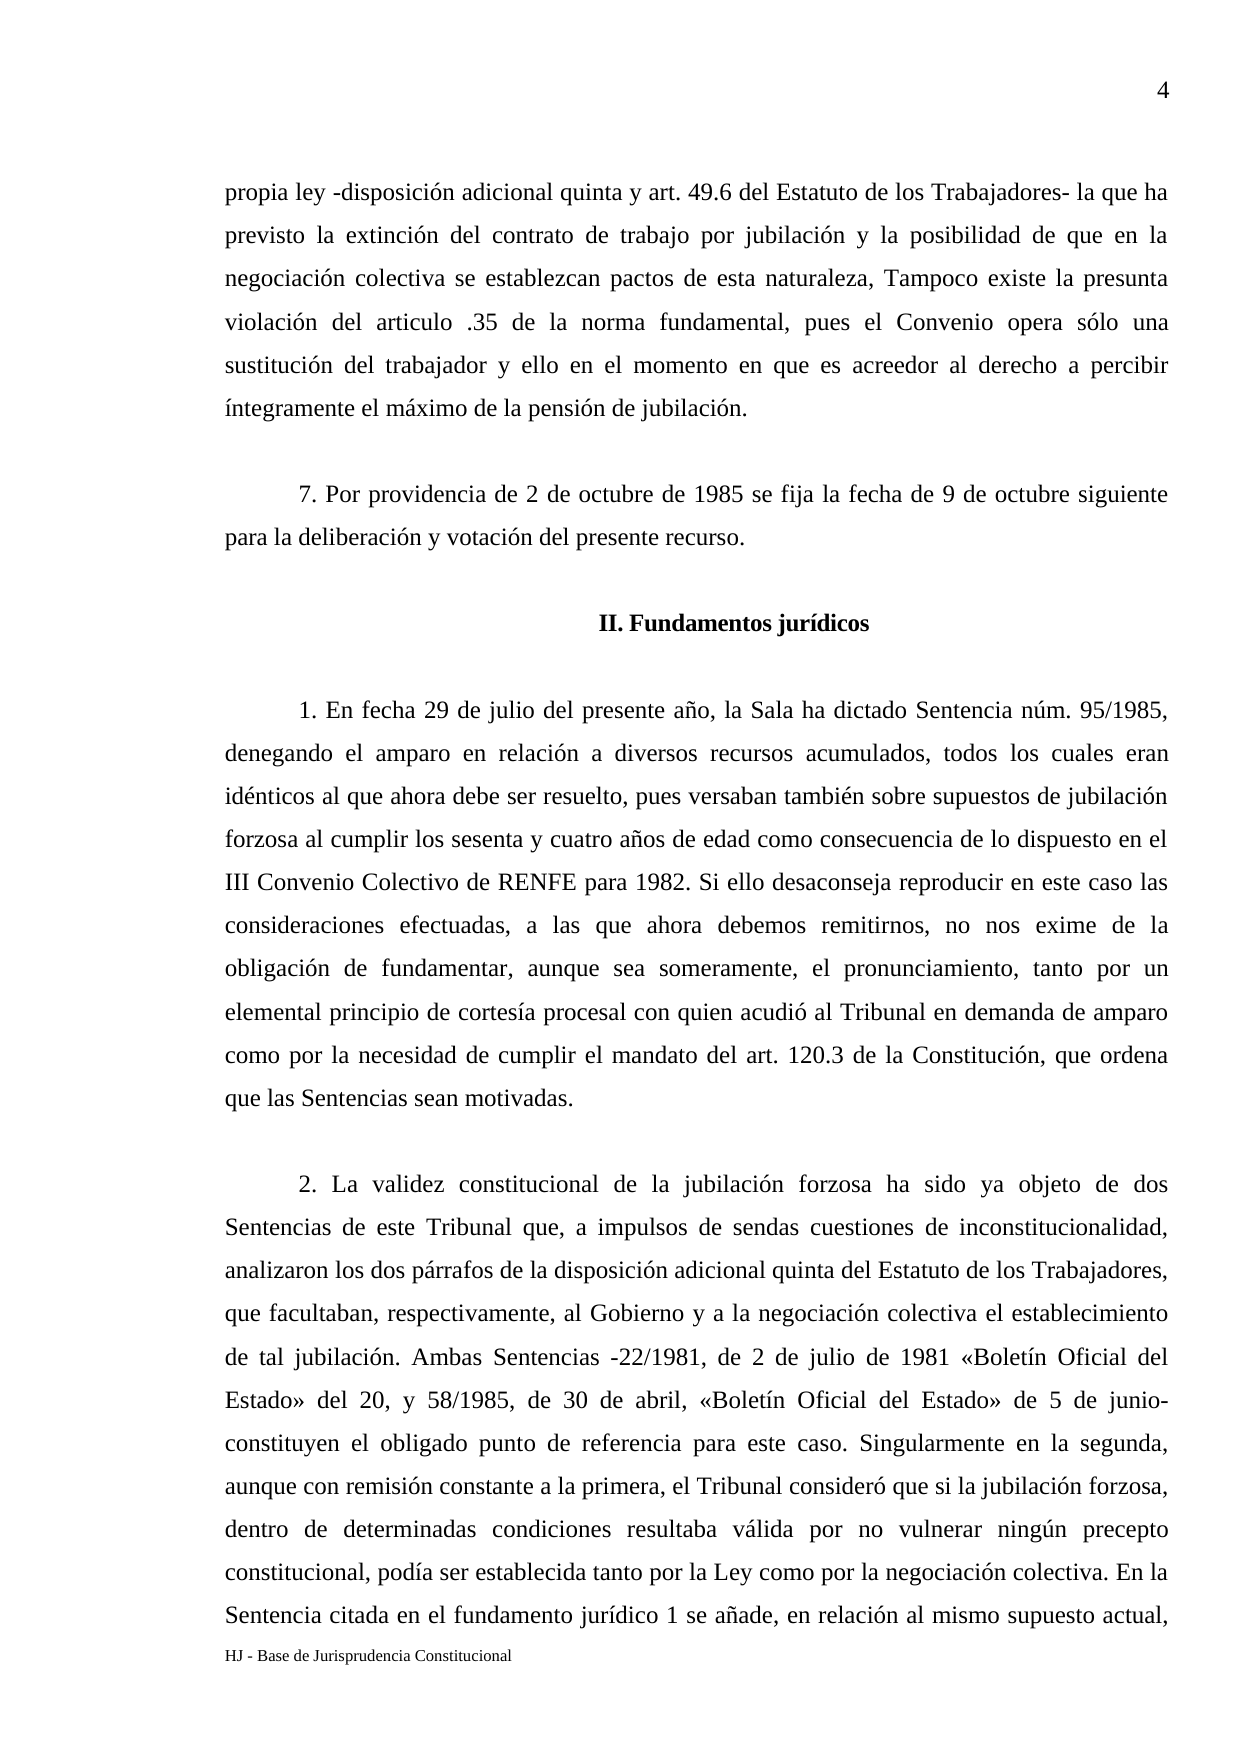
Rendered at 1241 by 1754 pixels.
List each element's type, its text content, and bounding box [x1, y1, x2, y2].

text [224, 177, 1169, 422]
text 1. En fecha 29 de julio del presente año, la Sala ha dictado Sentencia núm. 95/1985, denegando el amparo en relación a diversos recursos acumulados, todos los cuales eran idénticos al que ahora debe ser resuelto, pues versaban también sobre supuestos de jubilación forzosa al cumplir los sesenta y cuatro años de edad como consecuencia de lo dispuesto en el III Convenio Colectivo de RENFE para 1982. Si ello desaconseja reproducir en este caso las consideraciones efectuadas, a las que ahora debemos remitirnos, no nos exime de la obligación de fundamentar, aunque sea someramente, el pronunciamiento, tanto por un elemental principio de cortesía procesal con quien acudió al Tribunal en demanda de amparo como por la necesidad de cumplir el mandato del art. 120.3 de la Constitución, que ordena que las Sentencias sean motivadas. [224, 695, 1169, 1112]
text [224, 1169, 1169, 1629]
text 7. Por providencia de 2 de octubre de 1985 se fija la fecha de 9 de octubre siguiente para la deliberación y votación del presente recurso. [224, 479, 1169, 551]
subtitle II. Fundamentos jurídicos [224, 608, 1169, 637]
